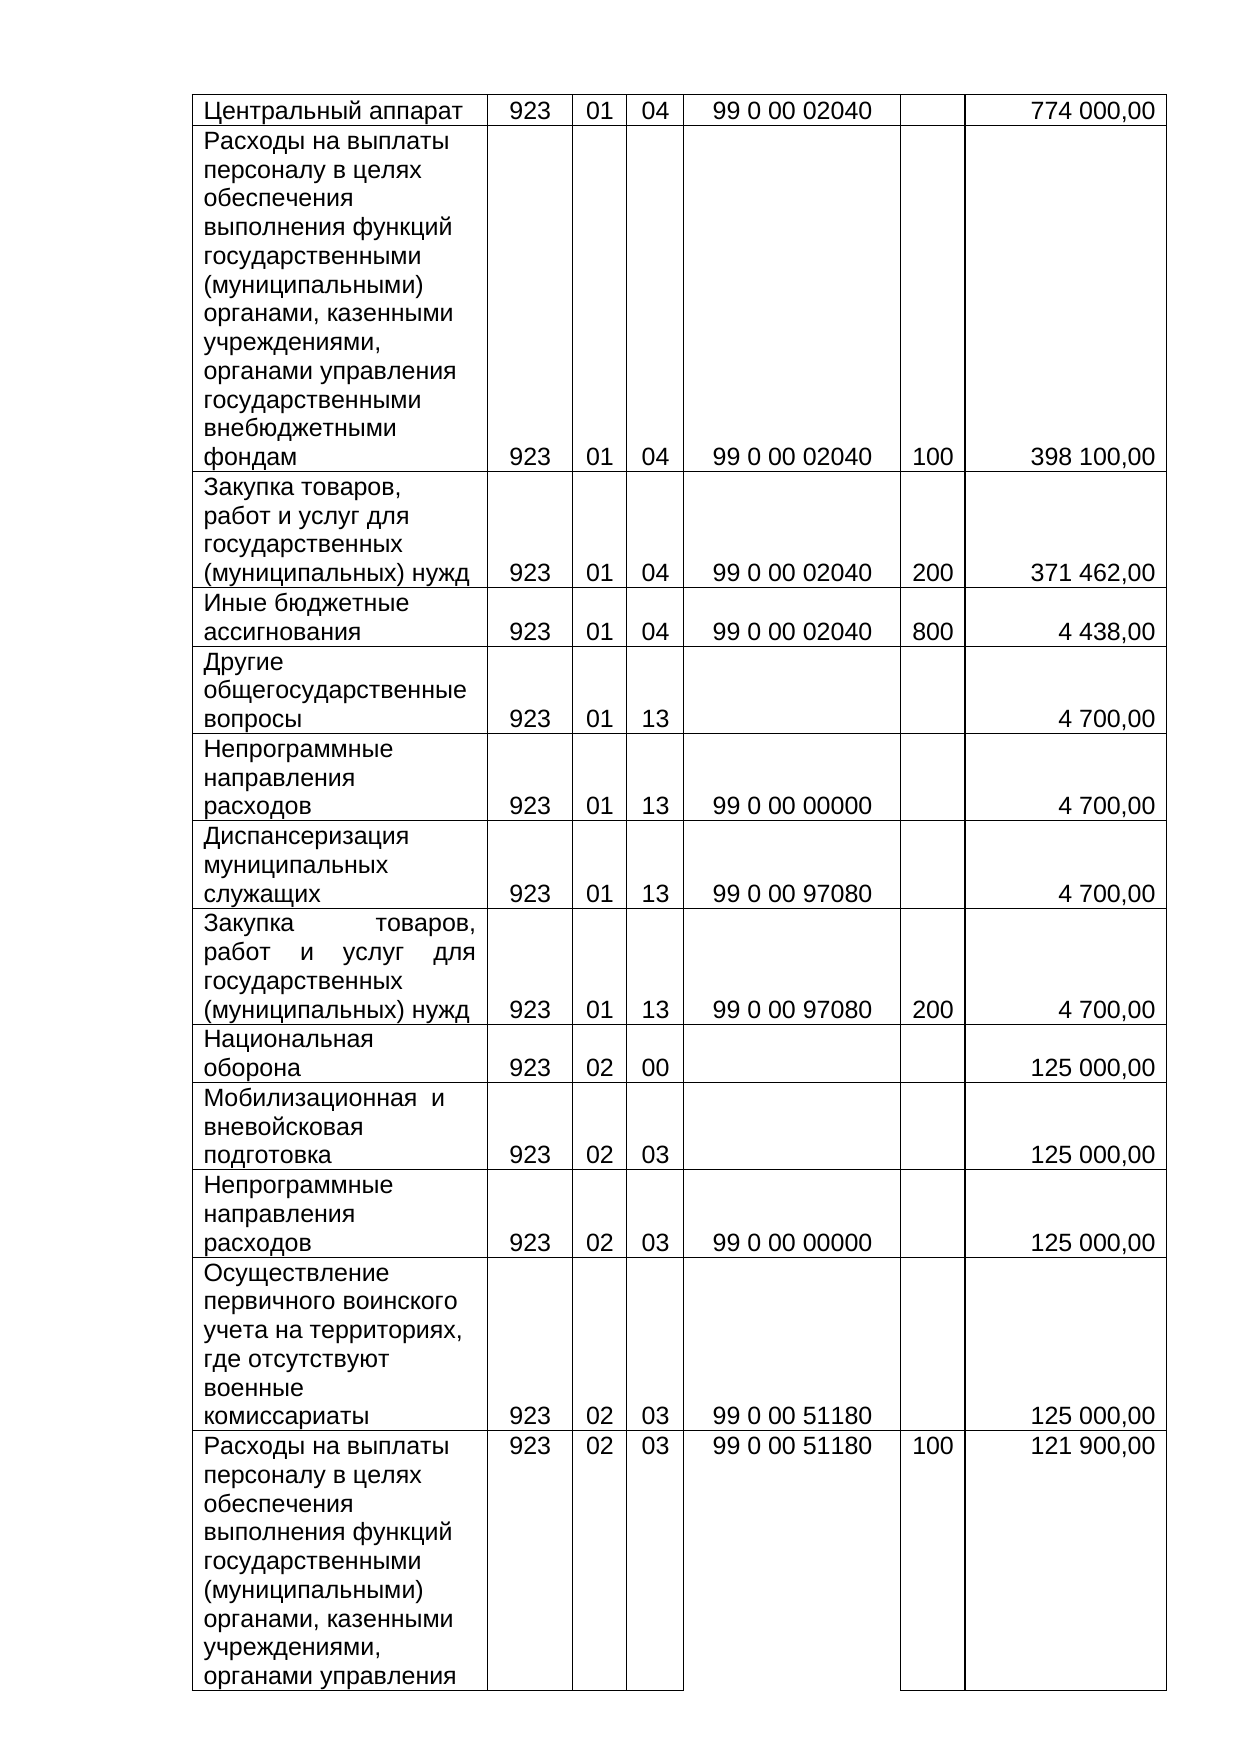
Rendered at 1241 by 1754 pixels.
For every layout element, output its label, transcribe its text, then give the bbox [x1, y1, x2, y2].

table_cell 01 [573, 647, 626, 733]
table_cell 100 [901, 126, 964, 471]
table_cell 01 [573, 95, 626, 125]
table_cell 99 0 00 97080 [684, 909, 900, 1023]
table_cell 923 [488, 472, 572, 587]
table_cell 04 [627, 126, 683, 471]
table_cell 13 [627, 821, 683, 907]
table_cell 03 [627, 1170, 683, 1257]
table_cell 125 000,00 [966, 1170, 1166, 1257]
table_cell 00 [627, 1025, 683, 1082]
table_cell [901, 1170, 964, 1257]
table_cell 13 [627, 647, 683, 733]
table_cell 99 0 00 00000 [684, 1170, 900, 1257]
table_cell 99 0 00 00000 [684, 734, 900, 820]
table_cell 800 [901, 588, 964, 646]
table_cell 01 [573, 588, 626, 646]
table_cell 4 700,00 [966, 821, 1166, 907]
table_cell 99 0 00 02040 [684, 95, 900, 125]
table_cell 125 000,00 [966, 1083, 1166, 1169]
table_cell [901, 1025, 964, 1082]
table_cell 03 [627, 1258, 683, 1430]
table_cell Иные бюджетные ассигнования [193, 588, 487, 646]
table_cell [193, 1431, 487, 1690]
table_cell [901, 1258, 964, 1430]
table_cell 04 [627, 588, 683, 646]
table_cell 125 000,00 [966, 1258, 1166, 1430]
table_cell 200 [901, 909, 964, 1023]
table_cell 4 700,00 [966, 734, 1166, 820]
table_cell 923 [488, 734, 572, 820]
table_cell [901, 647, 964, 733]
table_cell 02 [573, 1431, 626, 1690]
table_cell [684, 1025, 900, 1082]
table_cell 99 0 00 02040 [684, 588, 900, 646]
table_cell 13 [627, 909, 683, 1023]
table_cell 01 [573, 821, 626, 907]
table_cell 121 900,00 [966, 1431, 1166, 1690]
table_cell 13 [627, 734, 683, 820]
table_cell 04 [627, 95, 683, 125]
table_cell Диспансеризация муниципальных служащих [193, 821, 487, 907]
table_cell 923 [488, 126, 572, 471]
table_cell 04 [627, 472, 683, 587]
table_cell 923 [488, 95, 572, 125]
table_cell 923 [488, 1258, 572, 1430]
table_cell Закупка товаров, работ и услуг для государственных (муниципальных) нужд [193, 472, 487, 587]
table_cell 774 000,00 [966, 95, 1166, 125]
table_cell 923 [488, 821, 572, 907]
table_cell Мобилизационная и вневойсковая подготовка [193, 1083, 487, 1169]
table_cell Национальная оборона [193, 1025, 487, 1082]
table_cell 100 [901, 1431, 964, 1690]
table_cell Непрограммные направления расходов [193, 734, 487, 820]
table_cell 4 700,00 [966, 647, 1166, 733]
table_cell 01 [573, 909, 626, 1023]
table_cell Непрограммные направления расходов [193, 1170, 487, 1257]
table_cell Центральный аппарат [193, 95, 487, 125]
table_cell 4 700,00 [966, 909, 1166, 1023]
table_cell [684, 1083, 900, 1169]
table_cell Осуществление первичного воинского учета на территориях, где отсутствуют военные комиссариаты [193, 1258, 487, 1430]
table_cell 923 [488, 1170, 572, 1257]
table_cell [901, 821, 964, 907]
table_cell 02 [573, 1170, 626, 1257]
table_cell [901, 1083, 964, 1169]
table_cell 99 0 00 51180 [684, 1431, 900, 1690]
table_cell Закупка товаров, работ и услуг для государственных (муниципальных) нужд [193, 909, 487, 1023]
table_cell 03 [627, 1083, 683, 1169]
table_cell 02 [573, 1258, 626, 1430]
table_cell 03 [627, 1431, 683, 1690]
table_cell 923 [488, 647, 572, 733]
table_cell [684, 647, 900, 733]
table_cell 923 [488, 909, 572, 1023]
table_cell 99 0 00 02040 [684, 472, 900, 587]
table_cell [901, 95, 964, 125]
table_cell 371 462,00 [966, 472, 1166, 587]
table_cell 99 0 00 02040 [684, 126, 900, 471]
table_cell 923 [488, 1083, 572, 1169]
table_cell 398 100,00 [966, 126, 1166, 471]
table_cell 923 [488, 588, 572, 646]
table_cell [901, 734, 964, 820]
table_cell 01 [573, 734, 626, 820]
table_cell 125 000,00 [966, 1025, 1166, 1082]
table_cell 02 [573, 1025, 626, 1082]
table_cell 02 [573, 1083, 626, 1169]
table_cell 923 [488, 1431, 572, 1690]
table_cell Другие общегосударственные вопросы [193, 647, 487, 733]
table_cell 200 [901, 472, 964, 587]
table_cell 923 [488, 1025, 572, 1082]
table_cell 99 0 00 51180 [684, 1258, 900, 1430]
table_cell 01 [573, 472, 626, 587]
table_cell 4 438,00 [966, 588, 1166, 646]
table_cell 01 [573, 126, 626, 471]
table_cell 99 0 00 97080 [684, 821, 900, 907]
